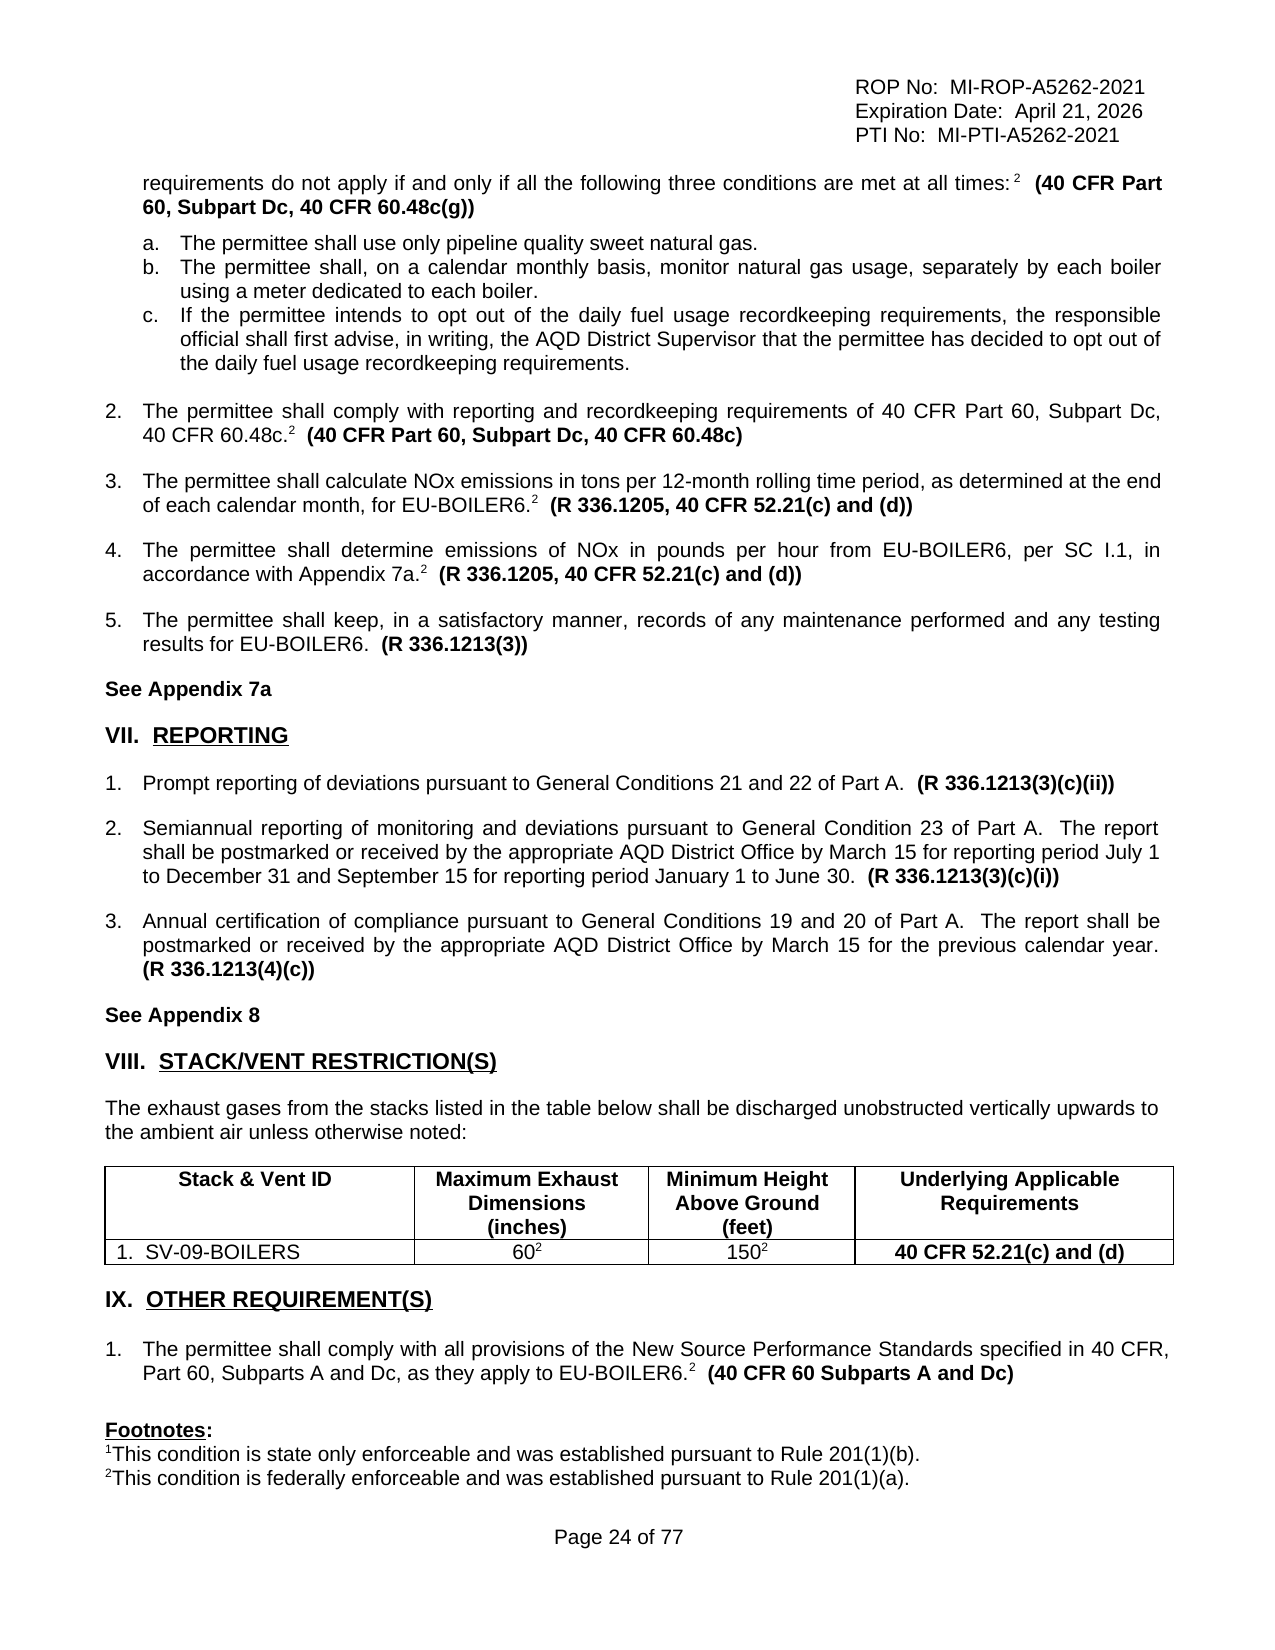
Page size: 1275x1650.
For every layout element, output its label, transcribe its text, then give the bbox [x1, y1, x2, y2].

text 3. Annual certification of compliance pursuant to General Conditions 19 and 20 of Part A. The report shall be postmarked or received by the appropriate AQD District Office by March 15 for the previous calendar year. (R 336.1213(4)(c)) [105, 909, 1161, 981]
text 1This condition is state only enforceable and was established pursuant to Rule 201(1)(b). [105, 1442, 1161, 1466]
table_header Stack & Vent ID [106, 1167, 414, 1238]
table_cell 1. SV-09-BOILERS [106, 1240, 414, 1263]
list If the permittee intends to opt out of the daily fuel usage recordkeeping requirements, the responsible official shall first advise, in writing, the AQD District Supervisor that the permittee has decided to opt out of the daily fuel usage recordkeeping requirements. [142, 303, 1162, 375]
table_cell 1502 [649, 1240, 854, 1263]
table_cell 602 [415, 1240, 648, 1263]
text 2This condition is federally enforceable and was established pursuant to Rule 201(1)(a). [105, 1466, 1161, 1490]
text Footnotes: [105, 1418, 1161, 1442]
list The permittee shall, on a calendar monthly basis, monitor natural gas usage, separately by each boiler using a meter dedicated to each boiler. [142, 255, 1162, 303]
text VII. REPORTING [105, 722, 1161, 749]
table_header Maximum Exhaust Dimensions (inches) [415, 1167, 648, 1238]
text See Appendix 8 [105, 1003, 1161, 1027]
list The permittee shall determine emissions of NOx in pounds per hour from EU-BOILER6, per SC I.1, in accordance with Appendix 7a.2 (R 336.1205, 40 CFR 52.21(c) and (d)) [105, 538, 1162, 586]
text 2. Semiannual reporting of monitoring and deviations pursuant to General Condition 23 of Part A. The report shall be postmarked or received by the appropriate AQD District Office by March 15 for reporting period July 1 to December 31 and September 15 for reporting period January 1 to June 30. (R 336.1213(3)(c)(i)) [105, 816, 1161, 888]
text VIII. STACK/VENT RESTRICTION(S) [105, 1048, 1161, 1074]
text IX. OTHER REQUIREMENT(S) [105, 1286, 1161, 1312]
list The permittee shall comply with reporting and recordkeeping requirements of 40 CFR Part 60, Subpart Dc, 40 CFR 60.48c.2 (40 CFR Part 60, Subpart Dc, 40 CFR 60.48c) [105, 399, 1162, 447]
text The exhaust gases from the stacks listed in the table below shall be discharged unobstructed vertically upwards to the ambient air unless otherwise noted: [105, 1096, 1161, 1144]
list The permittee shall comply with all provisions of the New Source Performance Standards specified in 40 CFR, Part 60, Subparts A and Dc, as they apply to EU-BOILER6.2 (40 CFR 60 Subparts A and Dc) [105, 1336, 1170, 1384]
text 1. Prompt reporting of deviations pursuant to General Conditions 21 and 22 of Part A. (R 336.1213(3)(c)(ii)) [105, 770, 1161, 794]
list The permittee shall calculate NOx emissions in tons per 12-month rolling time period, as determined at the end of each calendar month, for EU-BOILER6.2 (R 336.1205, 40 CFR 52.21(c) and (d)) [105, 468, 1162, 516]
table_cell 40 CFR 52.21(c) and (d) [856, 1240, 1173, 1263]
text See Appendix 7a [105, 677, 1161, 701]
list The permittee shall use only pipeline quality sweet natural gas. [142, 231, 1162, 255]
table_header Underlying Applicable Requirements [856, 1167, 1173, 1238]
table_header Minimum Height Above Ground (feet) [649, 1167, 854, 1238]
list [105, 171, 1162, 219]
list The permittee shall keep, in a satisfactory manner, records of any maintenance performed and any testing results for EU-BOILER6. (R 336.1213(3)) [105, 607, 1162, 655]
